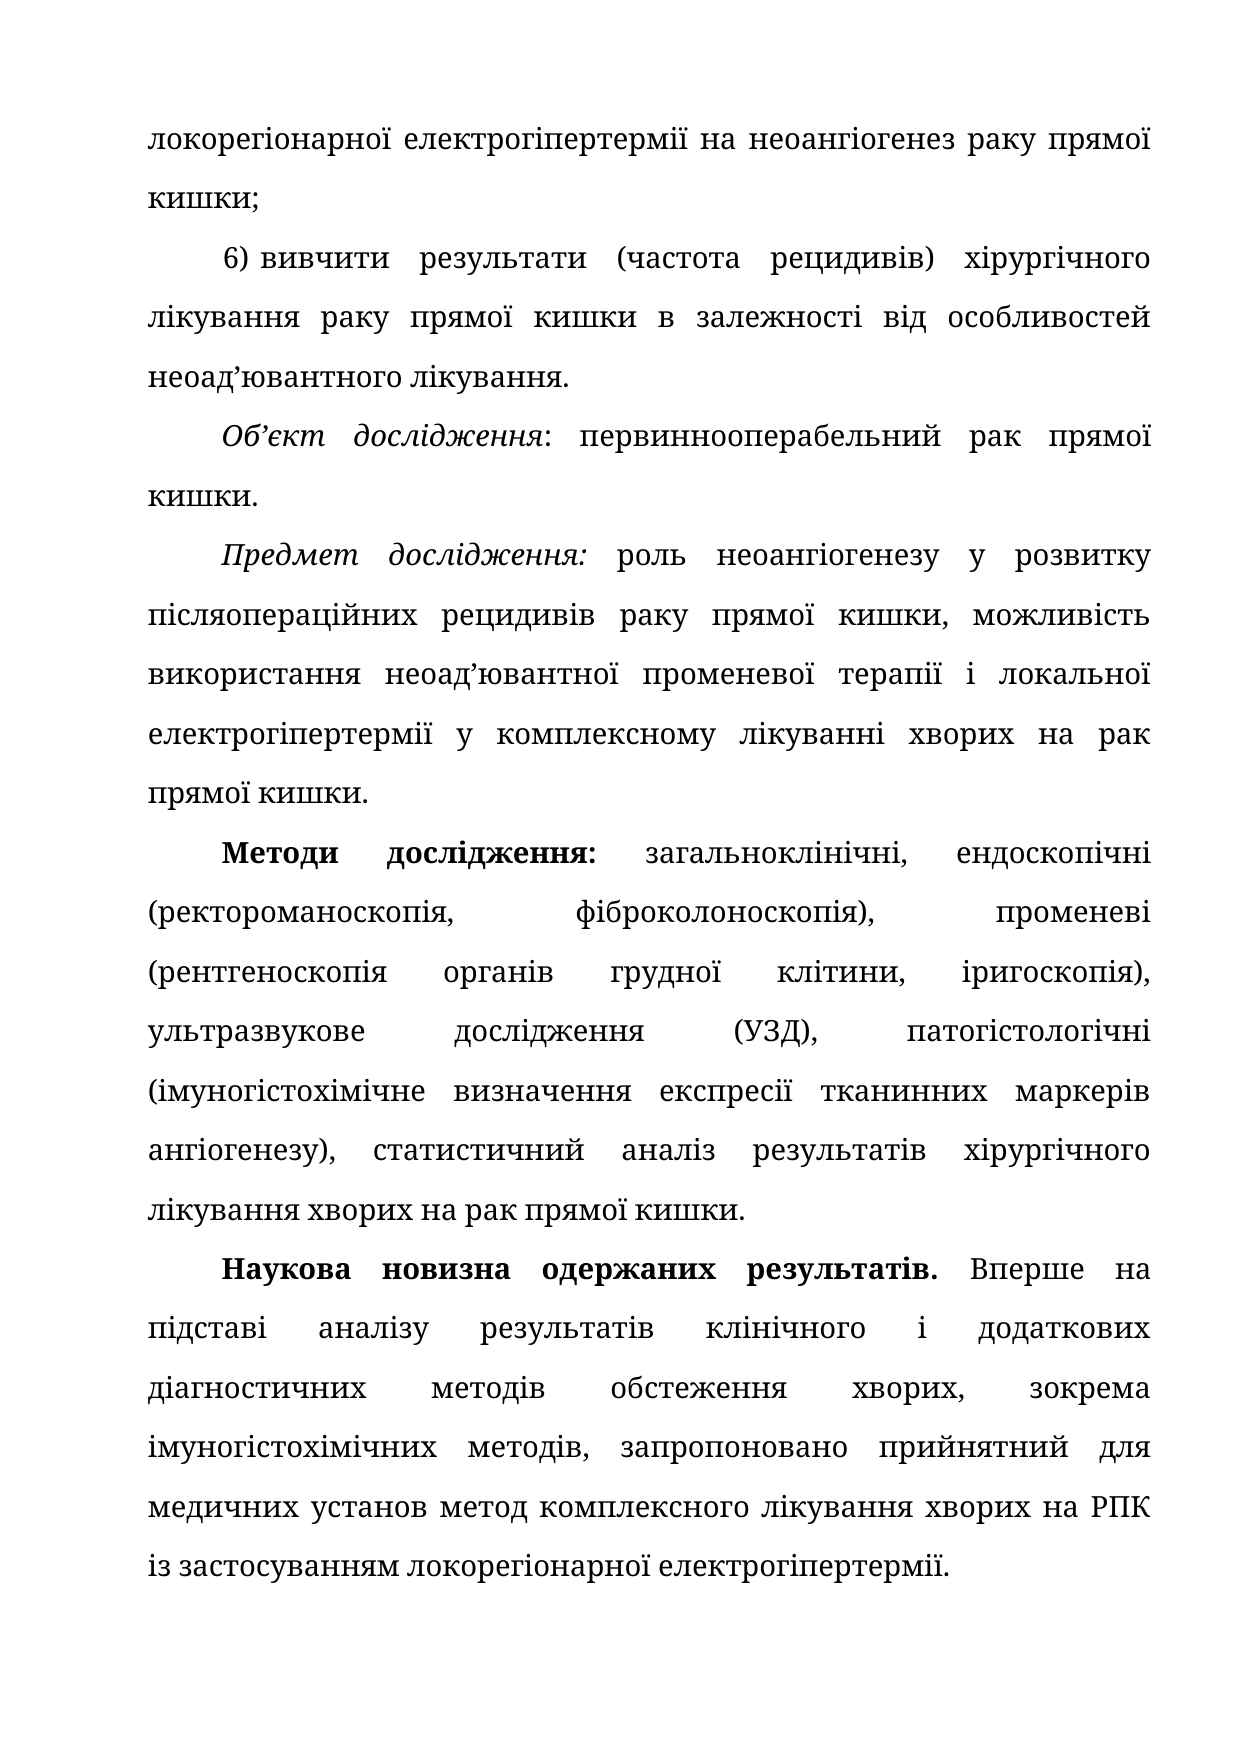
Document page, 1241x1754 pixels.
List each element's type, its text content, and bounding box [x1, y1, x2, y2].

text Предмет дослідження: роль неоангіогенезу у розвитку післяопераційних рецидивів раку прямої кишки, можливість використання неоад’ювантної променевої терапії і локальної електрогіпертермії у комплексному лікуванні хворих на рак прямої кишки. [148, 534, 1152, 812]
text Наукова новизна одержаних результатів. Вперше на підставі аналізу результатів клінічного і додаткових діагностичних методів обстеження хворих, зокрема імуногістохімічних методів, запропоновано прийнятний для медичних установ метод комплексного лікування хворих на РПК із застосуванням локорегіонарної електрогіпертермії. [148, 1248, 1152, 1585]
text Об’єкт дослідження: первиннооперабельний рак прямої кишки. [148, 416, 1152, 515]
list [148, 118, 1152, 217]
list вивчити результати (частота рецидивів) хірургічного лікування раку прямої кишки в залежності від особливостей неоад’ювантного лікування. [148, 237, 1152, 396]
text Методи дослідження: загальноклінічні, ендоскопічні (ректороманоскопія, фіброколоноскопія), променеві (рентгеноскопія органів грудної клітини, іригоскопія), ультразвукове дослідження (УЗД), патогістологічні (імуногістохімічне визначення експресії тканинних маркерів ангіогенезу), статистичний аналіз результатів хірургічного лікування хворих на рак прямої кишки. [148, 832, 1152, 1228]
